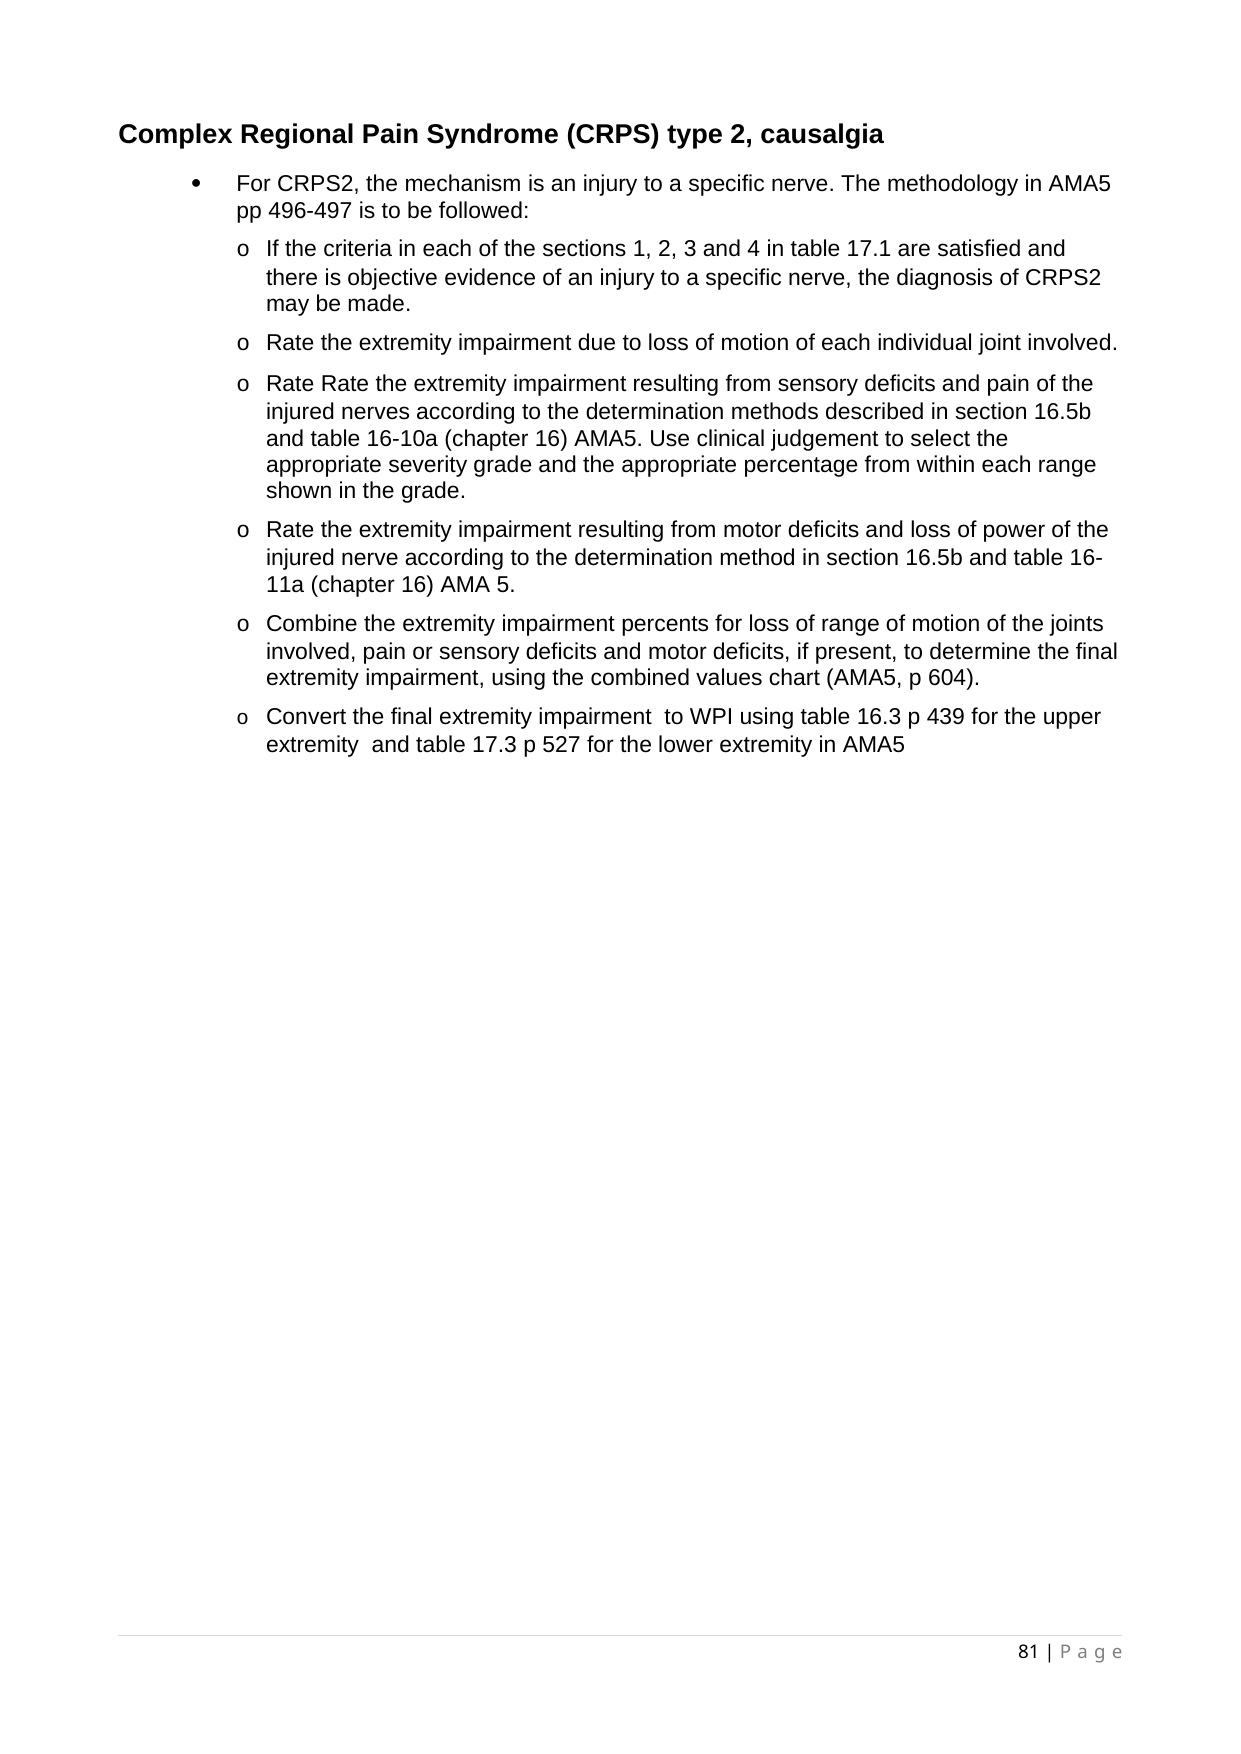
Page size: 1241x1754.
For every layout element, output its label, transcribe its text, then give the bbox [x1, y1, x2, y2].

list Rate the extremity impairment due to loss of motion of each individual joint involved. [236, 329, 1122, 357]
subtitle Complex Regional Pain Syndrome (CRPS) type 2, causalgia [118, 118, 1122, 149]
list If the criteria in each of the sections 1, 2, 3 and 4 in table 17.1 are satisfied and there is objective evidence of an injury to a specific nerve, the diagnosis of CRPS2 may be made. [236, 235, 1122, 316]
list Combine the extremity impairment percents for loss of range of motion of the joints involved, pain or sensory deficits and motor deficits, if present, to determine the final extremity impairment, using the combined values chart (AMA5, p 604). [236, 609, 1122, 691]
list Rate Rate the extremity impairment resulting from sensory deficits and pain of the injured nerves according to the determination methods described in section 16.5b and table 16-10a (chapter 16) AMA5. Use clinical judgement to select the appropriate severity grade and the appropriate percentage from within each range shown in the grade. [236, 370, 1122, 503]
list Convert the final extremity impairment to WPI using table 16.3 p 439 for the upper extremity and table 17.3 p 527 for the lower extremity in AMA5 [236, 703, 1122, 757]
text For CRPS2, the mechanism is an injury to a specific nerve. The methodology in AMA5 pp 496-497 is to be followed: [192, 170, 1122, 223]
list Rate the extremity impairment resulting from motor deficits and loss of power of the injured nerve according to the determination method in section 16.5b and table 16-11a (chapter 16) AMA 5. [236, 516, 1122, 597]
